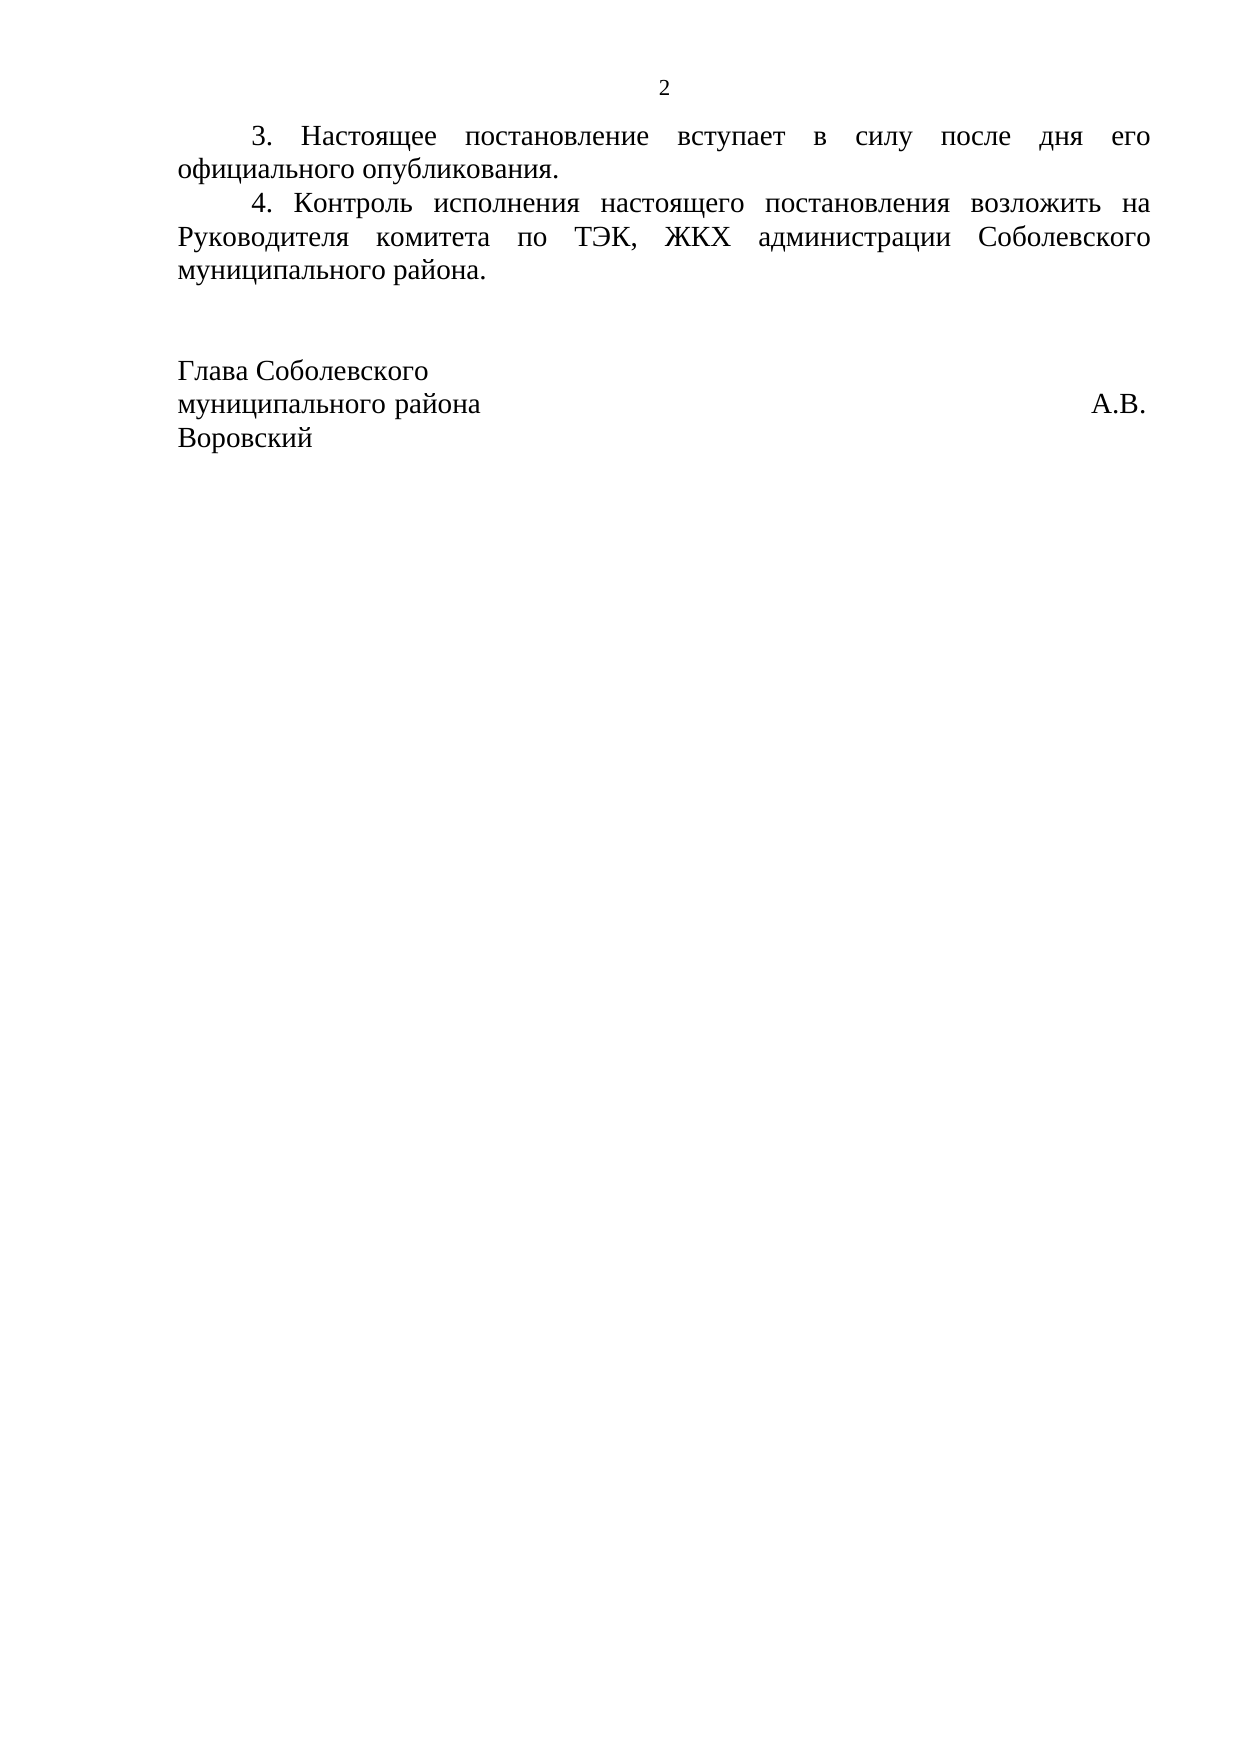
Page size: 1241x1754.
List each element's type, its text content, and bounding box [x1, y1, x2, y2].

text Глава Соболевского [177, 353, 1152, 386]
text 4. Контроль исполнения настоящего постановления возложить на Руководителя комитета по ТЭК, ЖКХ администрации Соболевского муниципального района. [177, 185, 1152, 286]
text муниципального района А.В. Воровский [177, 386, 1152, 453]
text 3. Настоящее постановление вступает в силу после дня его официального опубликования. [177, 118, 1152, 185]
